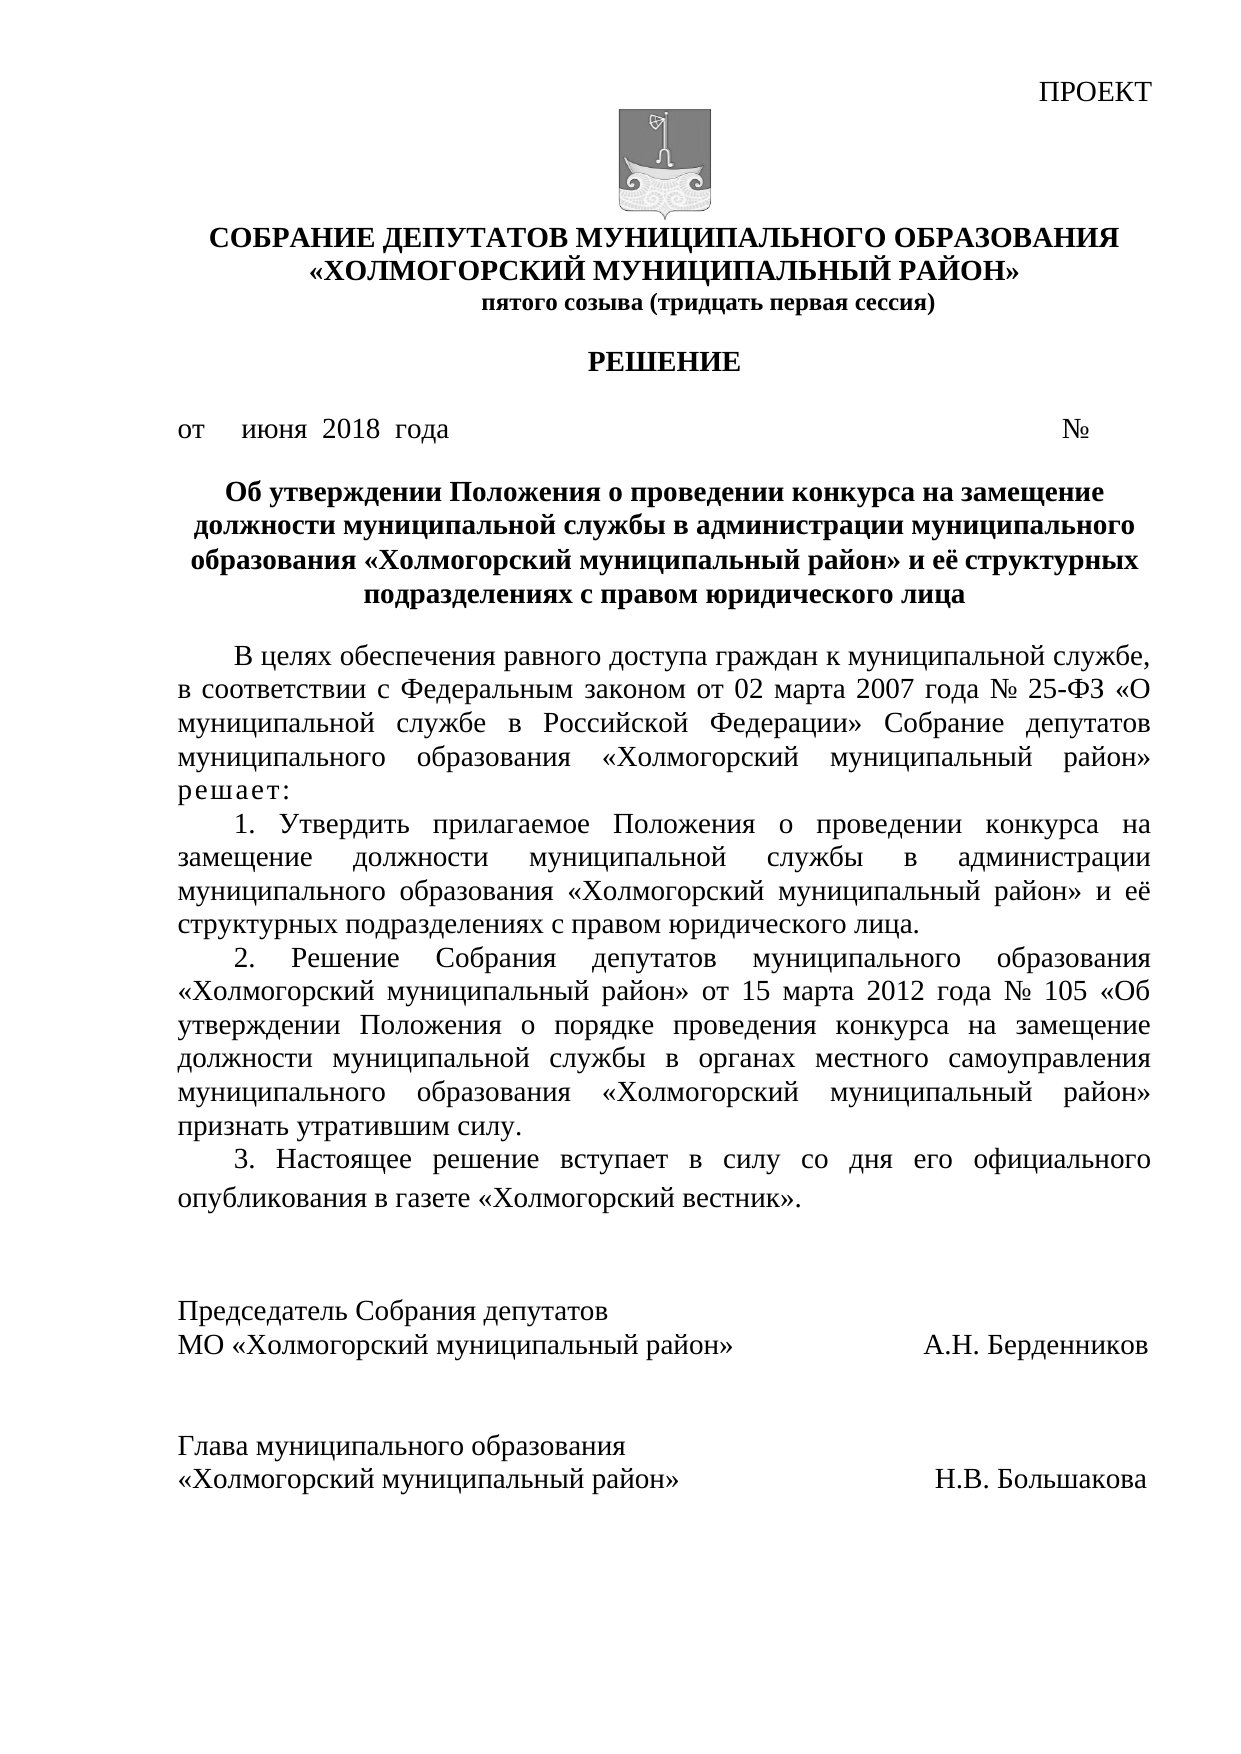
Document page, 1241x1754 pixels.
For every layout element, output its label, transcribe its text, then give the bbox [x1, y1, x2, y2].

title Об утверждении Положения о проведении конкурса на замещение должности муниципальной службы в администрации муниципального образования «Холмогорский муниципальный район» и её структурных подразделениях с правом юридического лица [177, 474, 1152, 610]
text пятого созыва (тридцать первая сессия) [177, 287, 1152, 316]
text ПРОЕКТ [177, 74, 1152, 107]
text Председатель Собрания депутатов [177, 1293, 1152, 1327]
text Глава муниципального образования [177, 1428, 1152, 1461]
text РЕШЕНИЕ [177, 344, 1152, 378]
text СОБРАНИЕ ДЕПУТАТОВ МУНИЦИПАЛЬНОГО ОБРАЗОВАНИЯ «ХОЛМОГОРСКИЙ МУНИЦИПАЛЬНЫЙ РАЙОН» [177, 220, 1152, 287]
text «Холмогорский муниципальный район» Н.В. Большакова [177, 1461, 1152, 1495]
text 3. Настоящее решение вступает в силу со дня его официального опубликования в газете «Холмогорский вестник». [177, 1141, 1152, 1213]
text от июня 2018 года № [177, 412, 1152, 445]
title 2. Решение Собрания депутатов муниципального образования «Холмогорский муниципальный район» от 15 марта 2012 года № 105 «Об утверждении Положения о порядке проведения конкурса на замещение должности муниципальной службы в органах местного самоуправления муниципального образования «Холмогорский муниципальный район» признать утратившим силу. [177, 940, 1152, 1141]
text В целях обеспечения равного доступа граждан к муниципальной службе, в соответствии с Федеральным законом от 02 марта 2007 года № 25-ФЗ «О муниципальной службе в Российской Федерации» Собрание депутатов муниципального образования «Холмогорский муниципальный район» решает: [177, 638, 1152, 806]
title 1. Утвердить прилагаемое Положения о проведении конкурса на замещение должности муниципальной службы в администрации муниципального образования «Холмогорский муниципальный район» и её структурных подразделениях с правом юридического лица. [177, 806, 1152, 940]
text МО «Холмогорский муниципальный район» А.Н. Берденников [177, 1327, 1152, 1361]
